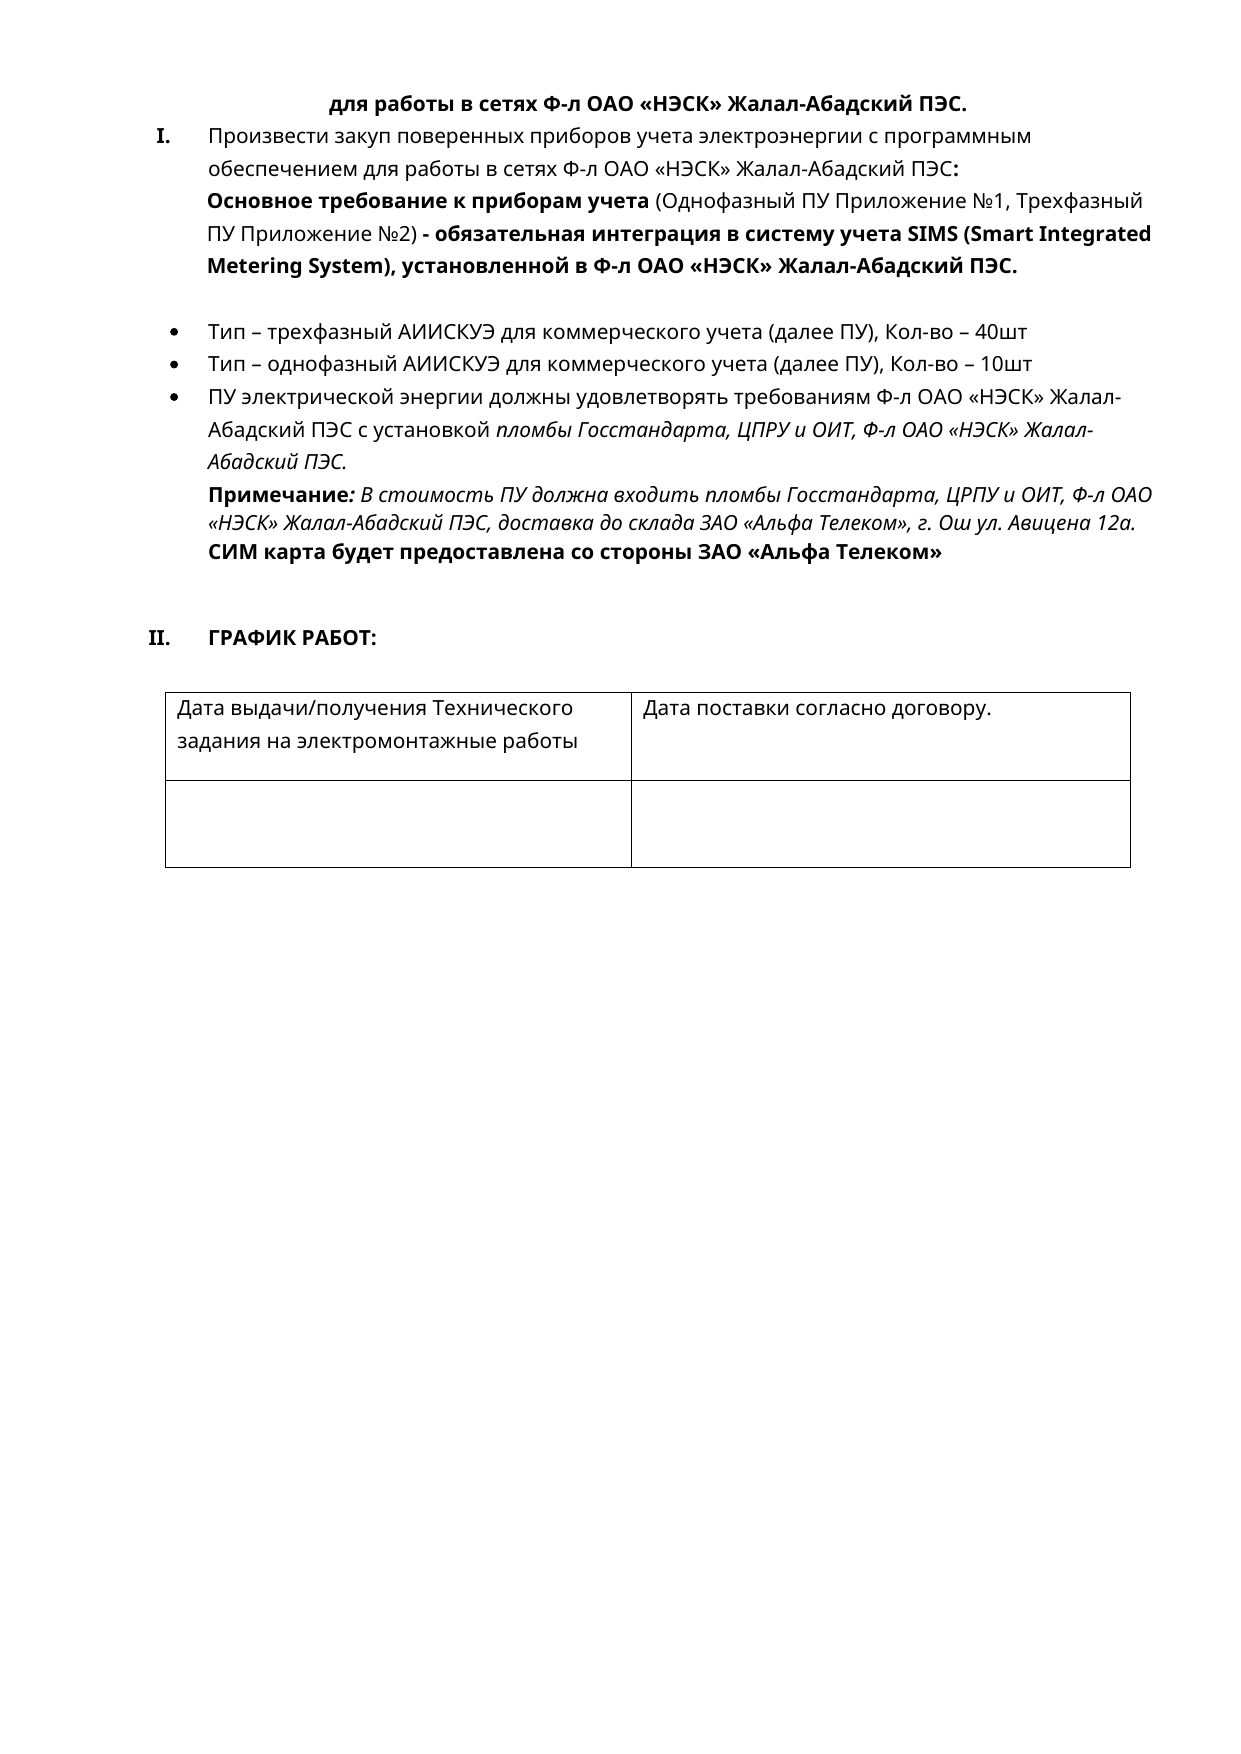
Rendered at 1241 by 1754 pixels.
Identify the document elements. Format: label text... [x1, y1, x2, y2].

list ГРАФИК РАБОТ: [170, 623, 1163, 651]
table_cell [166, 781, 631, 867]
table_header Дата выдачи/получения Технического задания на электромонтажные работы [166, 693, 631, 780]
table_cell [632, 781, 1130, 867]
list ПУ электрической энергии должны удовлетворять требованиям Ф-л ОАО «НЭСК» Жалал-Абадский ПЭС с установкой пломбы Госстандарта, ЦПРУ и ОИТ, Ф-л ОАО «НЭСК» Жалал-Абадский ПЭС. [170, 382, 1163, 476]
table_header Дата поставки согласно договору. [632, 693, 1130, 780]
list Примечание: В стоимость ПУ должна входить пломбы Госстандарта, ЦРПУ и ОИТ, Ф-л ОАО «НЭСК» Жалал-Абадский ПЭС, доставка до склада ЗАО «Альфа Телеком», г. Ош ул. Авицена 12а. [208, 480, 1163, 537]
list СИМ карта будет предоставлена со стороны ЗАО «Альфа Телеком» [208, 537, 1163, 565]
text для работы в сетях Ф-л ОАО «НЭСК» Жалал-Абадский ПЭС. [133, 89, 1163, 117]
list Тип – однофазный АИИСКУЭ для коммерческого учета (далее ПУ), Кол-во – 10шт [170, 349, 1163, 378]
text Основное требование к приборам учета (Однофазный ПУ Приложение №1, Трехфазный ПУ Приложение №2) - обязательная интеграция в систему учета SIMS (Smart Integrated Metering System), установленной в Ф-л ОАО «НЭСК» Жалал-Абадский ПЭС. [207, 186, 1163, 280]
list Произвести закуп поверенных приборов учета электроэнергии с программным обеспечением для работы в сетях Ф-л ОАО «НЭСК» Жалал-Абадский ПЭС: [170, 121, 1163, 182]
list Тип – трехфазный АИИСКУЭ для коммерческого учета (далее ПУ), Кол-во – 40шт [170, 317, 1163, 345]
